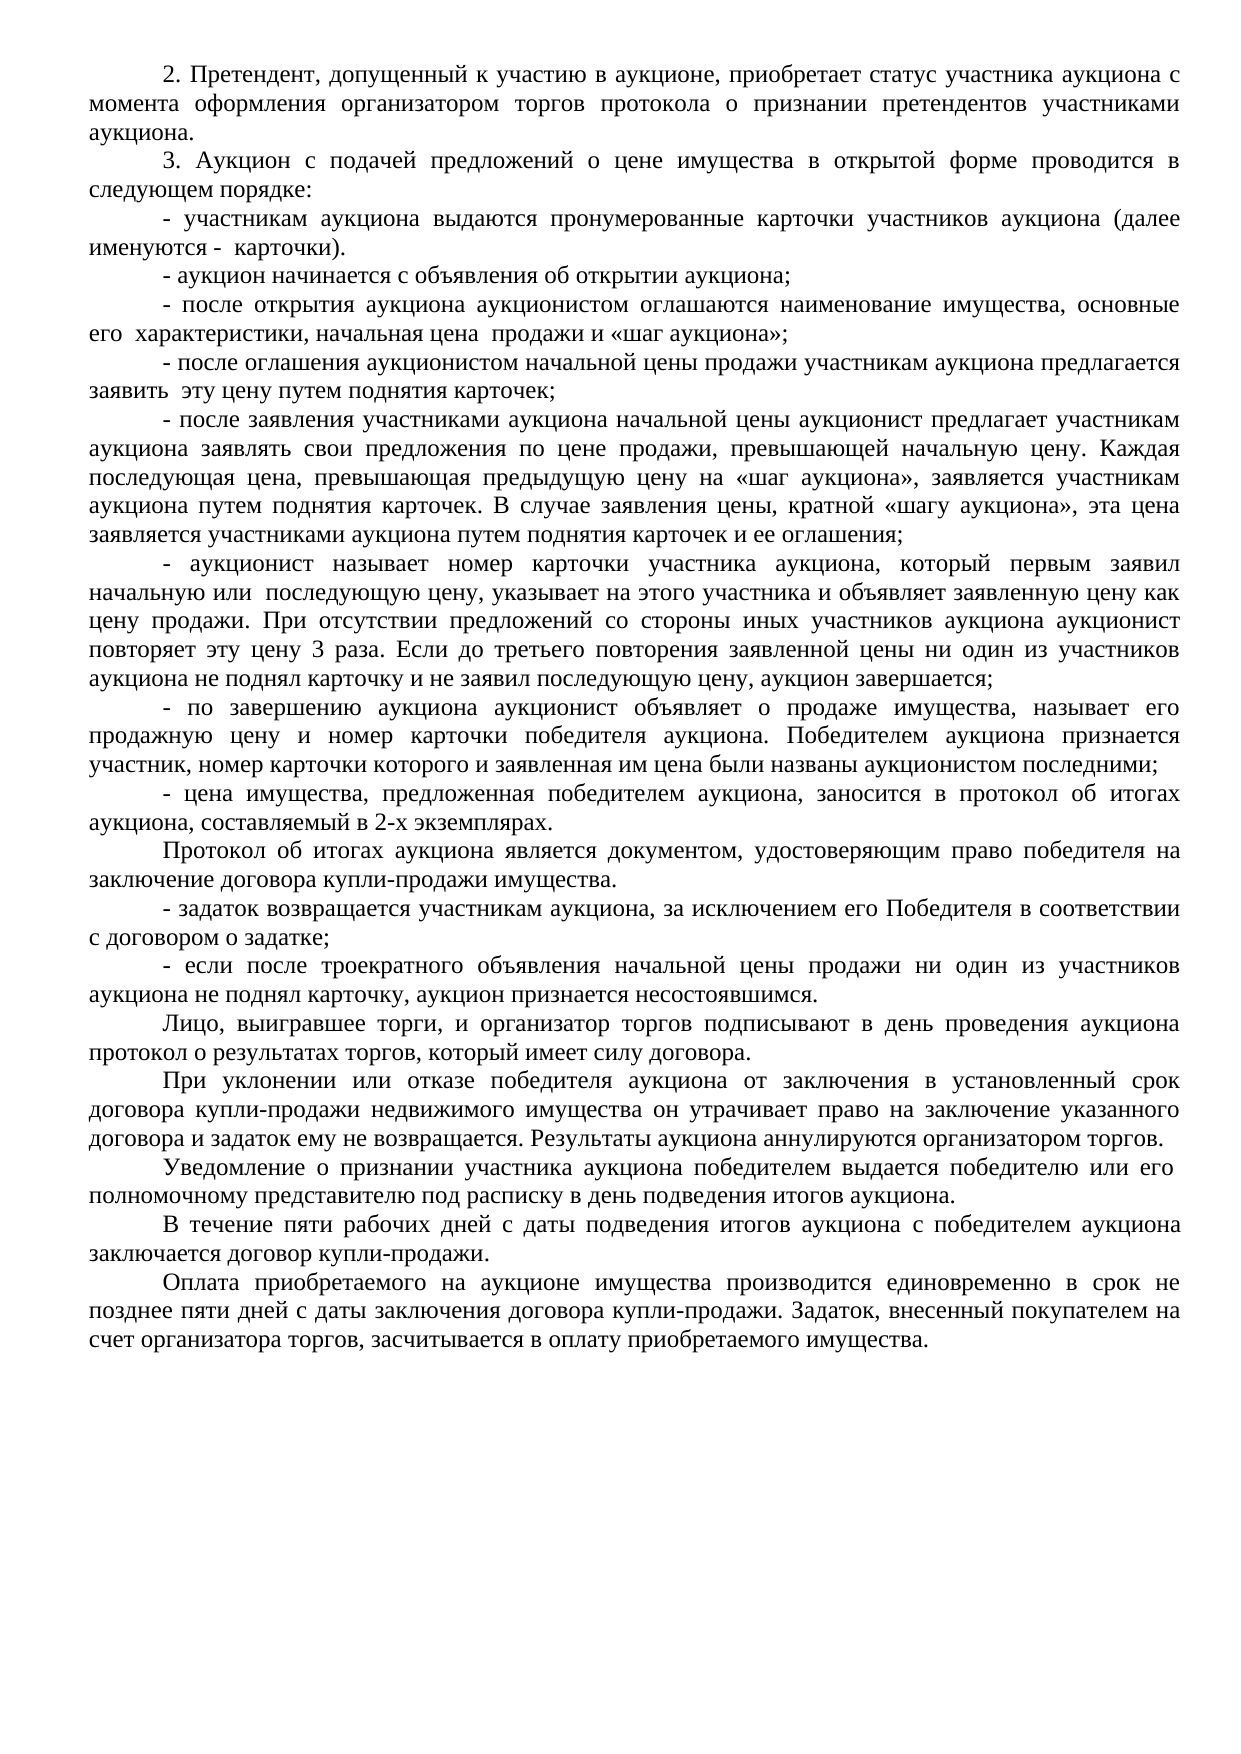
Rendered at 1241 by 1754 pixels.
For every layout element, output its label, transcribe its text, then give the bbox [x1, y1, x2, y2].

text - аукцион начинается с объявления об открытии аукциона; [89, 260, 1181, 289]
text - после заявления участниками аукциона начальной цены аукционист предлагает участникам аукциона заявлять свои предложения по цене продажи, превышающей начальную цену. Каждая последующая цена, превышающая предыдущую цену на «шаг аукциона», заявляется участникам аукциона путем поднятия карточек. В случае заявления цены, кратной «шагу аукциона», эта цена заявляется участниками аукциона путем поднятия карточек и ее оглашения; [89, 404, 1181, 548]
text Оплата приобретаемого на аукционе имущества производится единовременно в срок не позднее пяти дней с даты заключения договора купли-продажи. Задаток, внесенный покупателем на счет организатора торгов, засчитывается в оплату приобретаемого имущества. [89, 1267, 1181, 1353]
text Лицо, выигравшее торги, и организатор торгов подписывают в день проведения аукциона протокол о результатах торгов, который имеет силу договора. [89, 1008, 1181, 1065]
text 2. Претендент, допущенный к участию в аукционе, приобретает статус участника аукциона с момента оформления организатором торгов протокола о признании претендентов участниками аукциона. [89, 59, 1181, 145]
text - цена имущества, предложенная победителем аукциона, заносится в протокол об итогах аукциона, составляемый в 2-х экземплярах. [89, 778, 1181, 835]
text - участникам аукциона выдаются пронумерованные карточки участников аукциона (далее именуются - карточки). [89, 203, 1181, 260]
text - по завершению аукциона аукционист объявляет о продаже имущества, называет его продажную цену и номер карточки победителя аукциона. Победителем аукциона признается участник, номер карточки которого и заявленная им цена были названы аукционистом последними; [89, 692, 1181, 778]
text - если после троекратного объявления начальной цены продажи ни один из участников аукциона не поднял карточку, аукцион признается несостоявшимся. [89, 950, 1181, 1008]
text Протокол об итогах аукциона является документом, удостоверяющим право победителя на заключение договора купли-продажи имущества. [89, 835, 1181, 893]
text В течение пяти рабочих дней с даты подведения итогов аукциона с победителем аукциона заключается договор купли-продажи. [89, 1209, 1181, 1267]
text - задаток возвращается участникам аукциона, за исключением его Победителя в соответствии с договором о задатке; [89, 893, 1181, 950]
text - после оглашения аукционистом начальной цены продажи участникам аукциона предлагается заявить эту цену путем поднятия карточек; [89, 347, 1181, 404]
text - после открытия аукциона аукционистом оглашаются наименование имущества, основные его характеристики, начальная цена продажи и «шаг аукциона»; [89, 289, 1181, 347]
text 3. Аукцион с подачей предложений о цене имущества в открытой форме проводится в следующем порядке: [89, 145, 1181, 203]
text - аукционист называет номер карточки участника аукциона, который первым заявил начальную или последующую цену, указывает на этого участника и объявляет заявленную цену как цену продажи. При отсутствии предложений со стороны иных участников аукциона аукционист повторяет эту цену 3 раза. Если до третьего повторения заявленной цены ни один из участников аукциона не поднял карточку и не заявил последующую цену, аукцион завершается; [89, 548, 1181, 692]
text При уклонении или отказе победителя аукциона от заключения в установленный срок договора купли-продажи недвижимого имущества он утрачивает право на заключение указанного договора и задаток ему не возвращается. Результаты аукциона аннулируются организатором торгов. [89, 1065, 1181, 1152]
text Уведомление о признании участника аукциона победителем выдается победителю или его полномочному представителю под расписку в день подведения итогов аукциона. [89, 1152, 1181, 1209]
